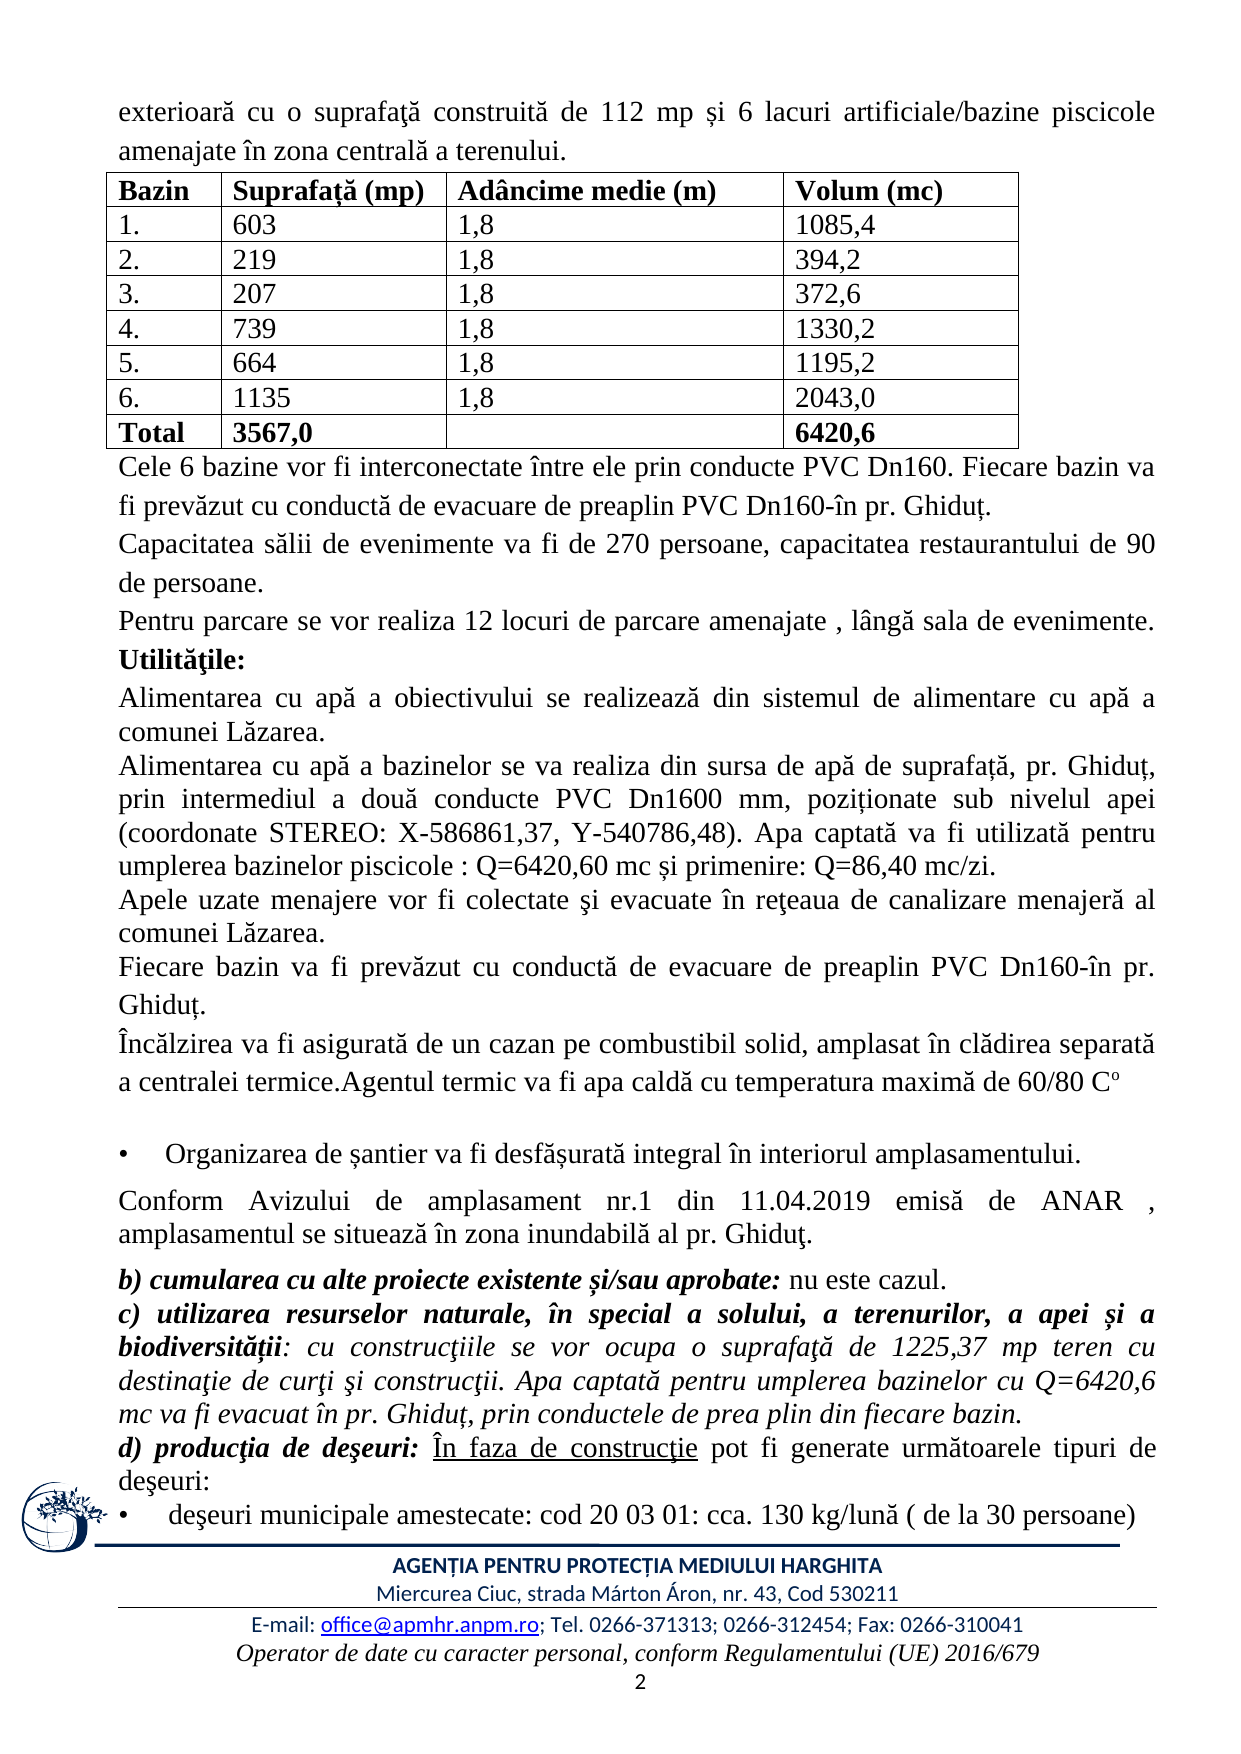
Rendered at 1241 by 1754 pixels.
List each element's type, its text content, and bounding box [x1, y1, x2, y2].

table_header Bazin [107, 173, 221, 206]
table_cell 207 [222, 276, 446, 310]
table_cell 6420,6 [784, 415, 1018, 448]
text Apele uzate menajere vor fi colectate şi evacuate în reţeaua de canalizare menajeră al comunei Lăzarea. [118, 882, 1157, 949]
table_cell 1085,4 [784, 207, 1018, 241]
table_cell 1,8 [447, 346, 783, 379]
text Pentru parcare se vor realiza 12 locuri de parcare amenajate , lângă sala de evenimente. Utilităţile: [118, 603, 1157, 676]
table_cell 2043,0 [784, 380, 1018, 414]
table_cell [447, 415, 783, 448]
text Capacitatea sălii de evenimente va fi de 270 persoane, capacitatea restaurantului de 90 de persoane. [118, 526, 1157, 598]
table_cell 3. [107, 276, 221, 310]
text Cele 6 bazine vor fi interconectate între ele prin conducte PVC Dn160. Fiecare bazin va fi prevăzut cu conductă de evacuare de preaplin PVC Dn160-în pr. Ghiduț. [118, 449, 1157, 521]
text Alimentarea cu apă a bazinelor se va realiza din sursa de apă de suprafață, pr. Ghiduț, prin intermediul a două conducte PVC Dn1600 mm, poziționate sub nivelul apei (coordonate STEREO: X-586861,37, Y-540786,48). Apa captată va fi utilizată pentru umplerea bazinelor piscicole : Q=6420,60 mc și primenire: Q=86,40 mc/zi. [118, 748, 1157, 882]
table_cell 664 [222, 346, 446, 379]
table_cell 5. [107, 346, 221, 379]
text Încălzirea va fi asigurată de un cazan pe combustibil solid, amplasat în clădirea separată a centralei termice.Agentul termic va fi apa caldă cu temperatura maximă de 60/80 Co [118, 1026, 1157, 1098]
table_cell 4. [107, 311, 221, 344]
table_header Suprafață (mp) [222, 173, 446, 206]
table_cell 2. [107, 242, 221, 275]
table_cell 6. [107, 380, 221, 414]
table_cell 1135 [222, 380, 446, 414]
text d) producţia de deşeuri: În faza de construcţie pot fi generate următoarele tipuri de deşeuri: [118, 1430, 1157, 1497]
table_cell 394,2 [784, 242, 1018, 275]
table_cell 3567,0 [222, 415, 446, 448]
table_cell 1,8 [447, 311, 783, 344]
table_cell 1,8 [447, 242, 783, 275]
table_header Adâncime medie (m) [447, 173, 783, 206]
table_cell 1. [107, 207, 221, 241]
table_cell 1,8 [447, 276, 783, 310]
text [118, 94, 1157, 167]
text Fiecare bazin va fi prevăzut cu conductă de evacuare de preaplin PVC Dn160-în pr. Ghiduț. [118, 949, 1157, 1021]
text Alimentarea cu apă a obiectivului se realizează din sistemul de alimentare cu apă a comunei Lăzarea. [118, 681, 1157, 748]
table_cell 1195,2 [784, 346, 1018, 379]
table_cell 1,8 [447, 207, 783, 241]
table_cell 603 [222, 207, 446, 241]
table_cell 219 [222, 242, 446, 275]
table_cell 1330,2 [784, 311, 1018, 344]
list Organizarea de șantier va fi desfășurată integral în interiorul amplasamentului. [118, 1137, 1157, 1170]
table_cell 1,8 [447, 380, 783, 414]
text Conform Avizului de amplasament nr.1 din 11.04.2019 emisă de ANAR , amplasamentul se situează în zona inundabilă al pr. Ghiduţ. [118, 1183, 1157, 1250]
text c) utilizarea resurselor naturale, în special a solului, a terenurilor, a apei și a biodiversității: cu construcţiile se vor ocupa o suprafaţă de 1225,37 mp teren cu destinaţie de curţi şi construcţii. Apa captată pentru umplerea bazinelor cu Q=6420,6 mc va fi evacuat în pr. Ghiduț, prin conductele de prea plin din fiecare bazin. [118, 1296, 1157, 1430]
text b) cumularea cu alte proiecte existente și/sau aprobate: nu este cazul. [118, 1262, 1157, 1296]
table_header Volum (mc) [784, 173, 1018, 206]
table_cell 372,6 [784, 276, 1018, 310]
list deşeuri municipale amestecate: cod 20 03 01: cca. 130 kg/lună ( de la 30 persoane) [118, 1497, 1157, 1531]
table_cell Total [107, 415, 221, 448]
table_cell 739 [222, 311, 446, 344]
